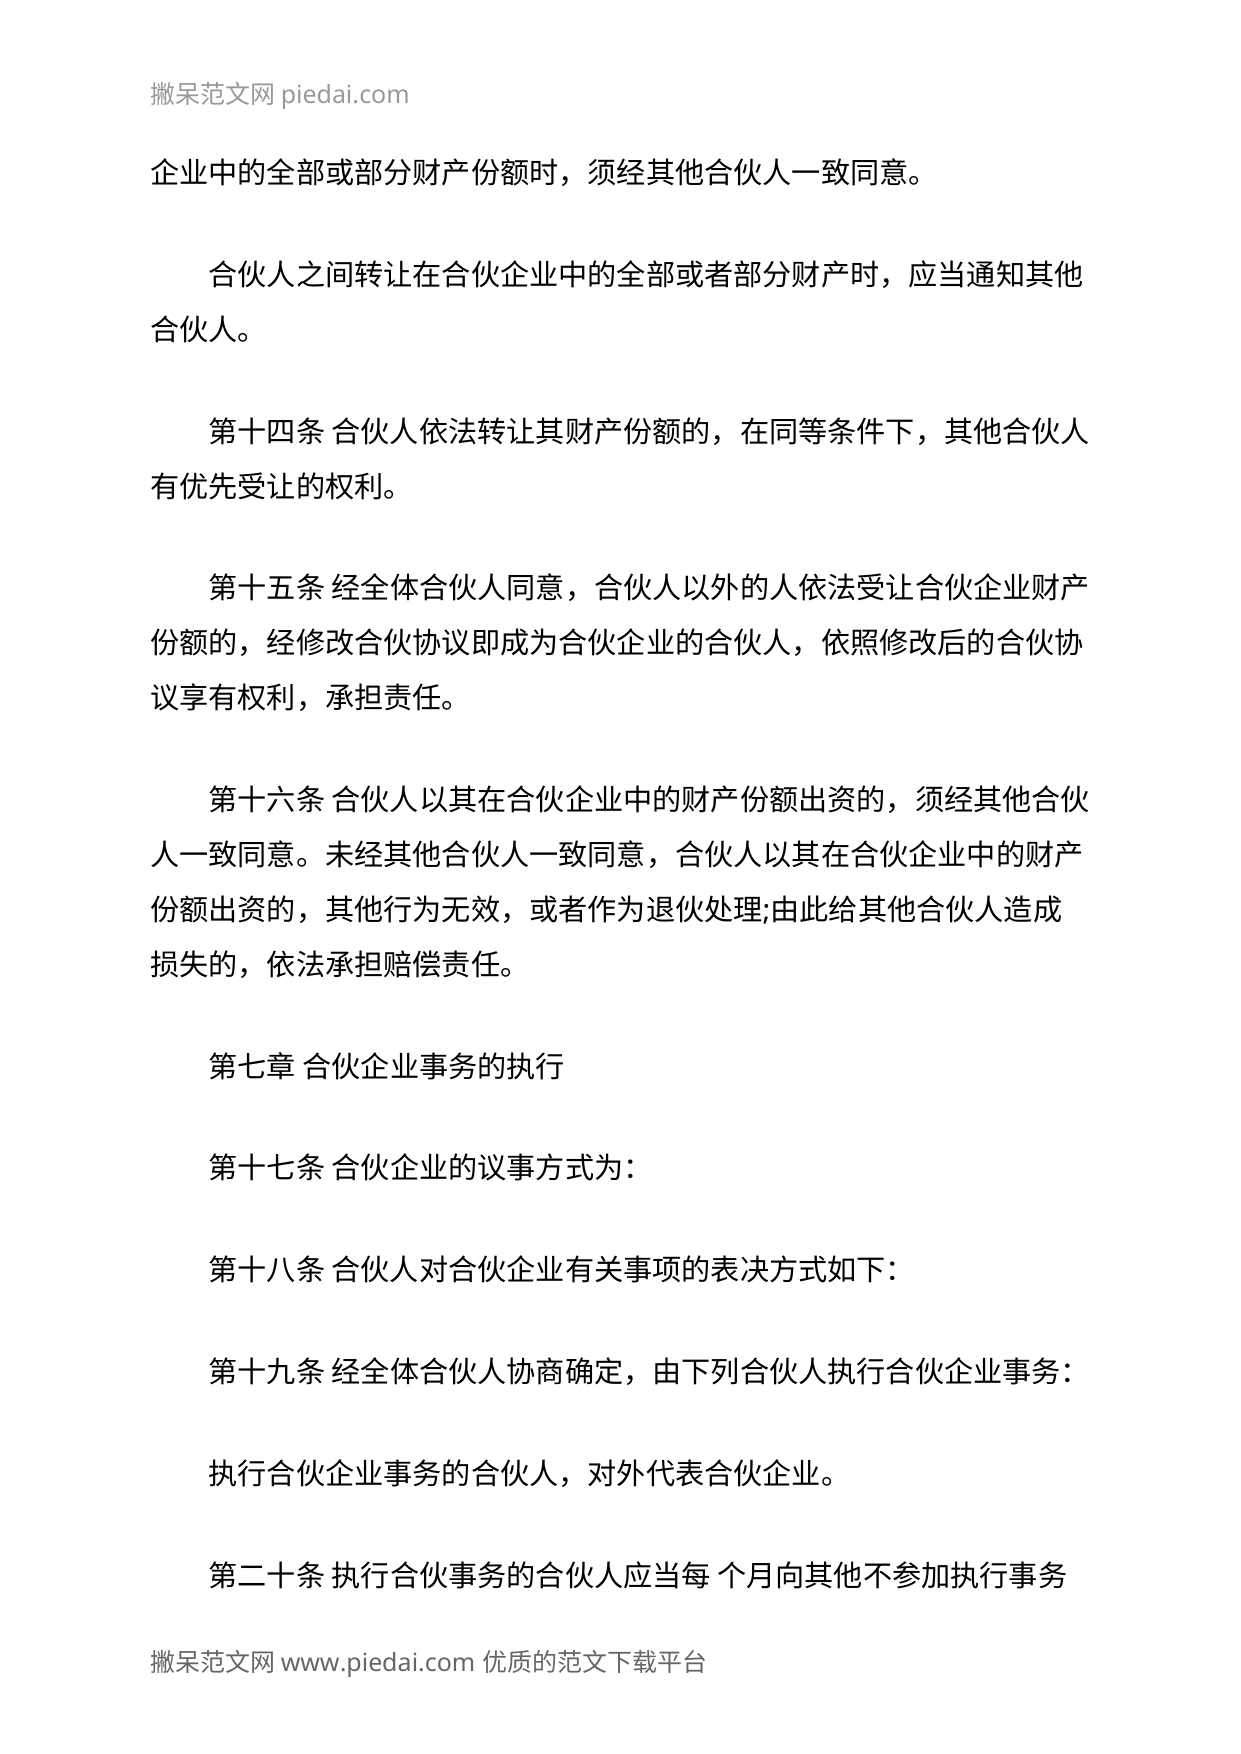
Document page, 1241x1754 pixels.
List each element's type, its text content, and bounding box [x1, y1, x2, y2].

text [150, 1552, 1090, 1594]
text 第十九条 经全体合伙人协商确定，由下列合伙人执行合伙企业事务： [150, 1348, 1090, 1391]
text 第十四条 合伙人依法转让其财产份额的，在同等条件下，其他合伙人有优先受让的权利。 [150, 408, 1090, 506]
text 第七章 合伙企业事务的执行 [150, 1043, 1090, 1086]
text 第十八条 合伙人对合伙企业有关事项的表决方式如下： [150, 1247, 1090, 1289]
text 合伙人之间转让在合伙企业中的全部或者部分财产时，应当通知其他合伙人。 [150, 252, 1090, 349]
text 第十五条 经全体合伙人同意，合伙人以外的人依法受让合伙企业财产份额的，经修改合伙协议即成为合伙企业的合伙人，依照修改后的合伙协议享有权利，承担责任。 [150, 565, 1090, 717]
text 执行合伙企业事务的合伙人，对外代表合伙企业。 [150, 1450, 1090, 1493]
text 第十七条 合伙企业的议事方式为： [150, 1145, 1090, 1187]
text 第十六条 合伙人以其在合伙企业中的财产份额出资的，须经其他合伙人一致同意。未经其他合伙人一致同意，合伙人以其在合伙企业中的财产份额出资的，其他行为无效，或者作为退伙处理;由此给其他合伙人造成损失的，依法承担赔偿责任。 [150, 777, 1090, 984]
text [150, 150, 1090, 192]
